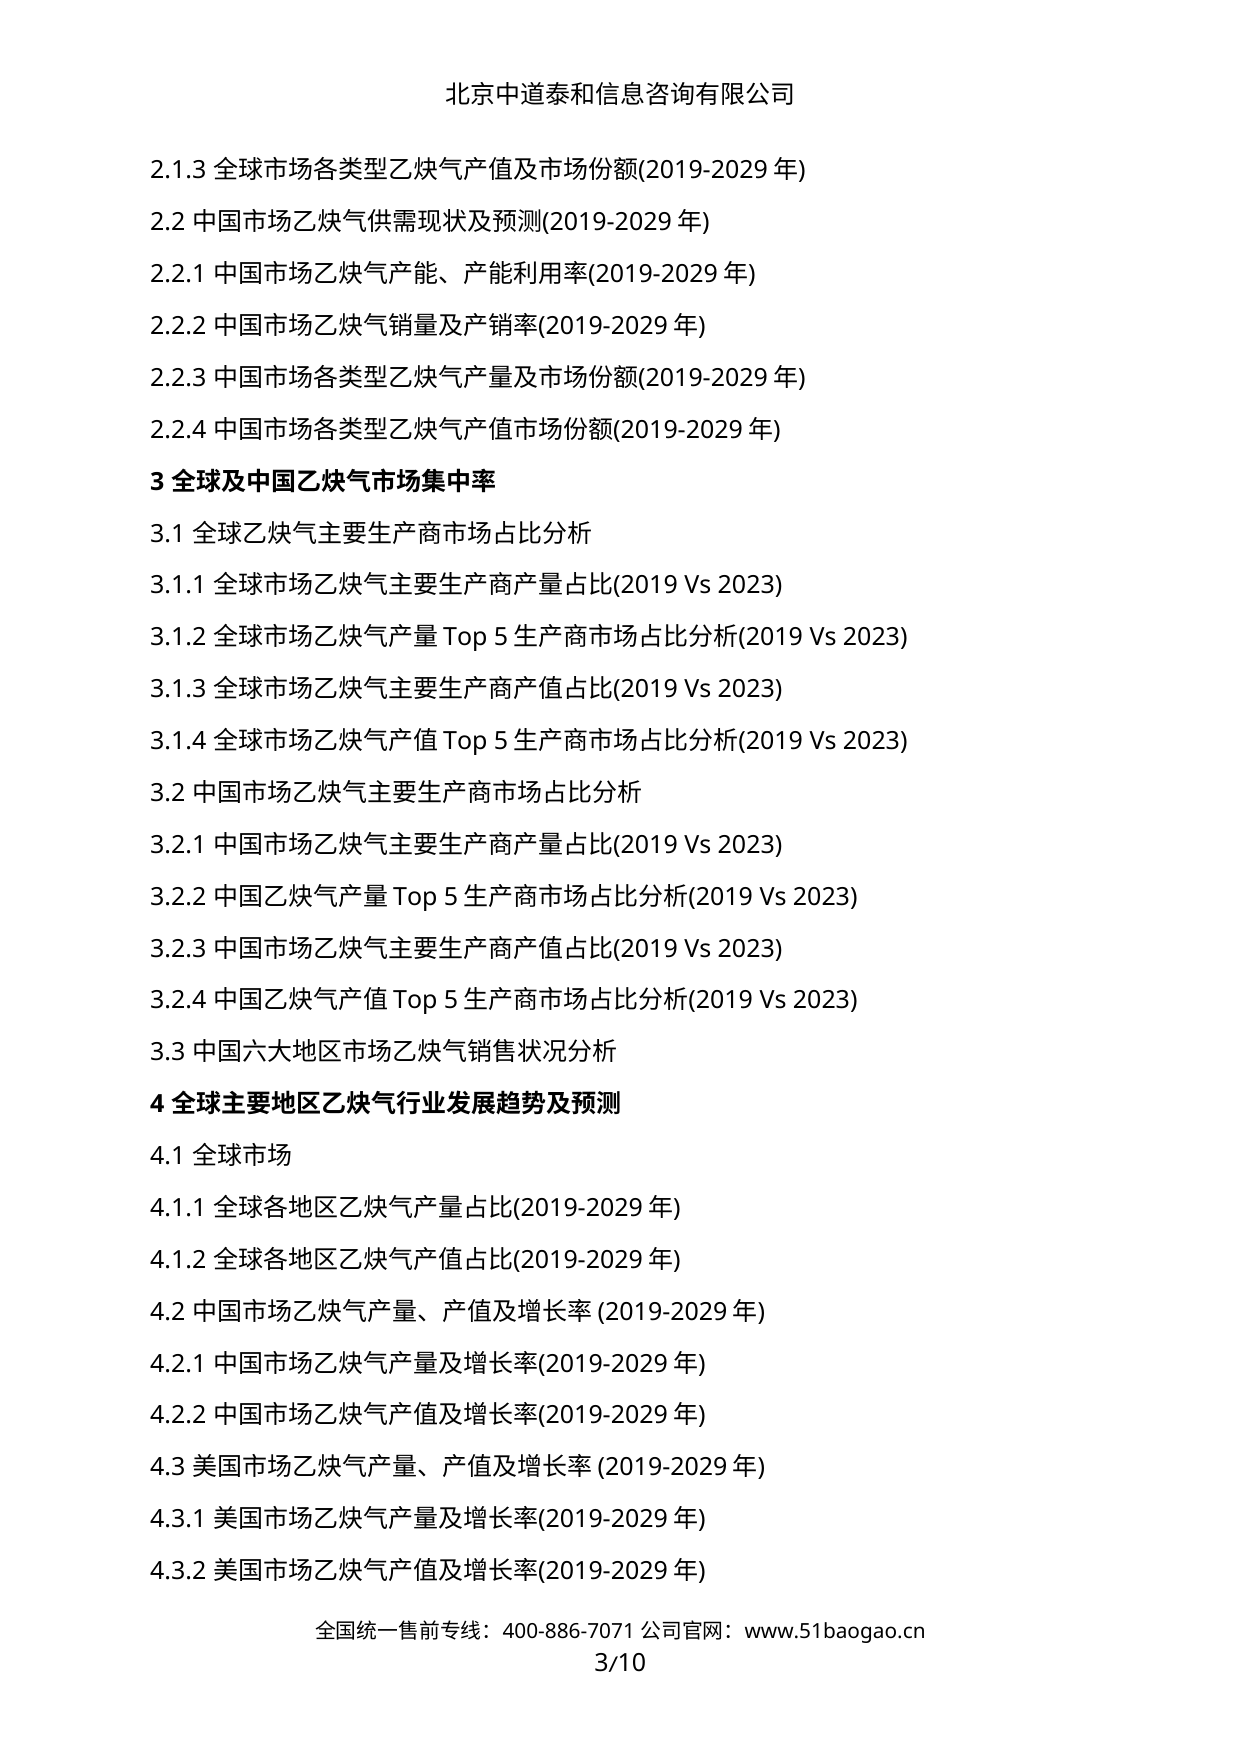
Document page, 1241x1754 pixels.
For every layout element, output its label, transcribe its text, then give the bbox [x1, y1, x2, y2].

text 3.1.4 全球市场乙炔气产值Top 5生产商市场占比分析(2019 Vs 2023) [150, 721, 1090, 757]
text 4.2.1 中国市场乙炔气产量及增长率(2019-2029年) [150, 1343, 1090, 1379]
text 3.2.2 中国乙炔气产量Top 5生产商市场占比分析(2019 Vs 2023) [150, 876, 1090, 912]
text 4.3 美国市场乙炔气产量、产值及增长率 (2019-2029年) [150, 1447, 1090, 1483]
text 2.1.3 全球市场各类型乙炔气产值及市场份额(2019-2029年) [150, 150, 1090, 186]
text 3.1.3 全球市场乙炔气主要生产商产值占比(2019 Vs 2023) [150, 669, 1090, 705]
text 3.1.2 全球市场乙炔气产量Top 5生产商市场占比分析(2019 Vs 2023) [150, 617, 1090, 653]
text 2.2 中国市场乙炔气供需现状及预测(2019-2029年) [150, 202, 1090, 238]
text 2.2.4 中国市场各类型乙炔气产值市场份额(2019-2029年) [150, 409, 1090, 446]
text 4 全球主要地区乙炔气行业发展趋势及预测 [150, 1084, 1090, 1120]
text 2.2.2 中国市场乙炔气销量及产销率(2019-2029年) [150, 306, 1090, 342]
text 3.2.4 中国乙炔气产值Top 5生产商市场占比分析(2019 Vs 2023) [150, 980, 1090, 1016]
text 4.3.2 美国市场乙炔气产值及增长率(2019-2029年) [150, 1551, 1090, 1587]
text 3.3 中国六大地区市场乙炔气销售状况分析 [150, 1032, 1090, 1068]
text 4.1.1 全球各地区乙炔气产量占比(2019-2029年) [150, 1187, 1090, 1224]
text 3.2 中国市场乙炔气主要生产商市场占比分析 [150, 772, 1090, 809]
text 3.2.1 中国市场乙炔气主要生产商产量占比(2019 Vs 2023) [150, 824, 1090, 861]
text 4.3.1 美国市场乙炔气产量及增长率(2019-2029年) [150, 1499, 1090, 1535]
text 4.2.2 中国市场乙炔气产值及增长率(2019-2029年) [150, 1395, 1090, 1431]
text 4.1 全球市场 [150, 1136, 1090, 1172]
text 3 全球及中国乙炔气市场集中率 [150, 461, 1090, 497]
text 3.1 全球乙炔气主要生产商市场占比分析 [150, 513, 1090, 549]
text 4.1.2 全球各地区乙炔气产值占比(2019-2029年) [150, 1239, 1090, 1276]
text 3.1.1 全球市场乙炔气主要生产商产量占比(2019 Vs 2023) [150, 565, 1090, 601]
text 2.2.1 中国市场乙炔气产能、产能利用率(2019-2029年) [150, 254, 1090, 290]
text 2.2.3 中国市场各类型乙炔气产量及市场份额(2019-2029年) [150, 357, 1090, 394]
text 4.2 中国市场乙炔气产量、产值及增长率 (2019-2029年) [150, 1291, 1090, 1327]
text 3.2.3 中国市场乙炔气主要生产商产值占比(2019 Vs 2023) [150, 928, 1090, 964]
